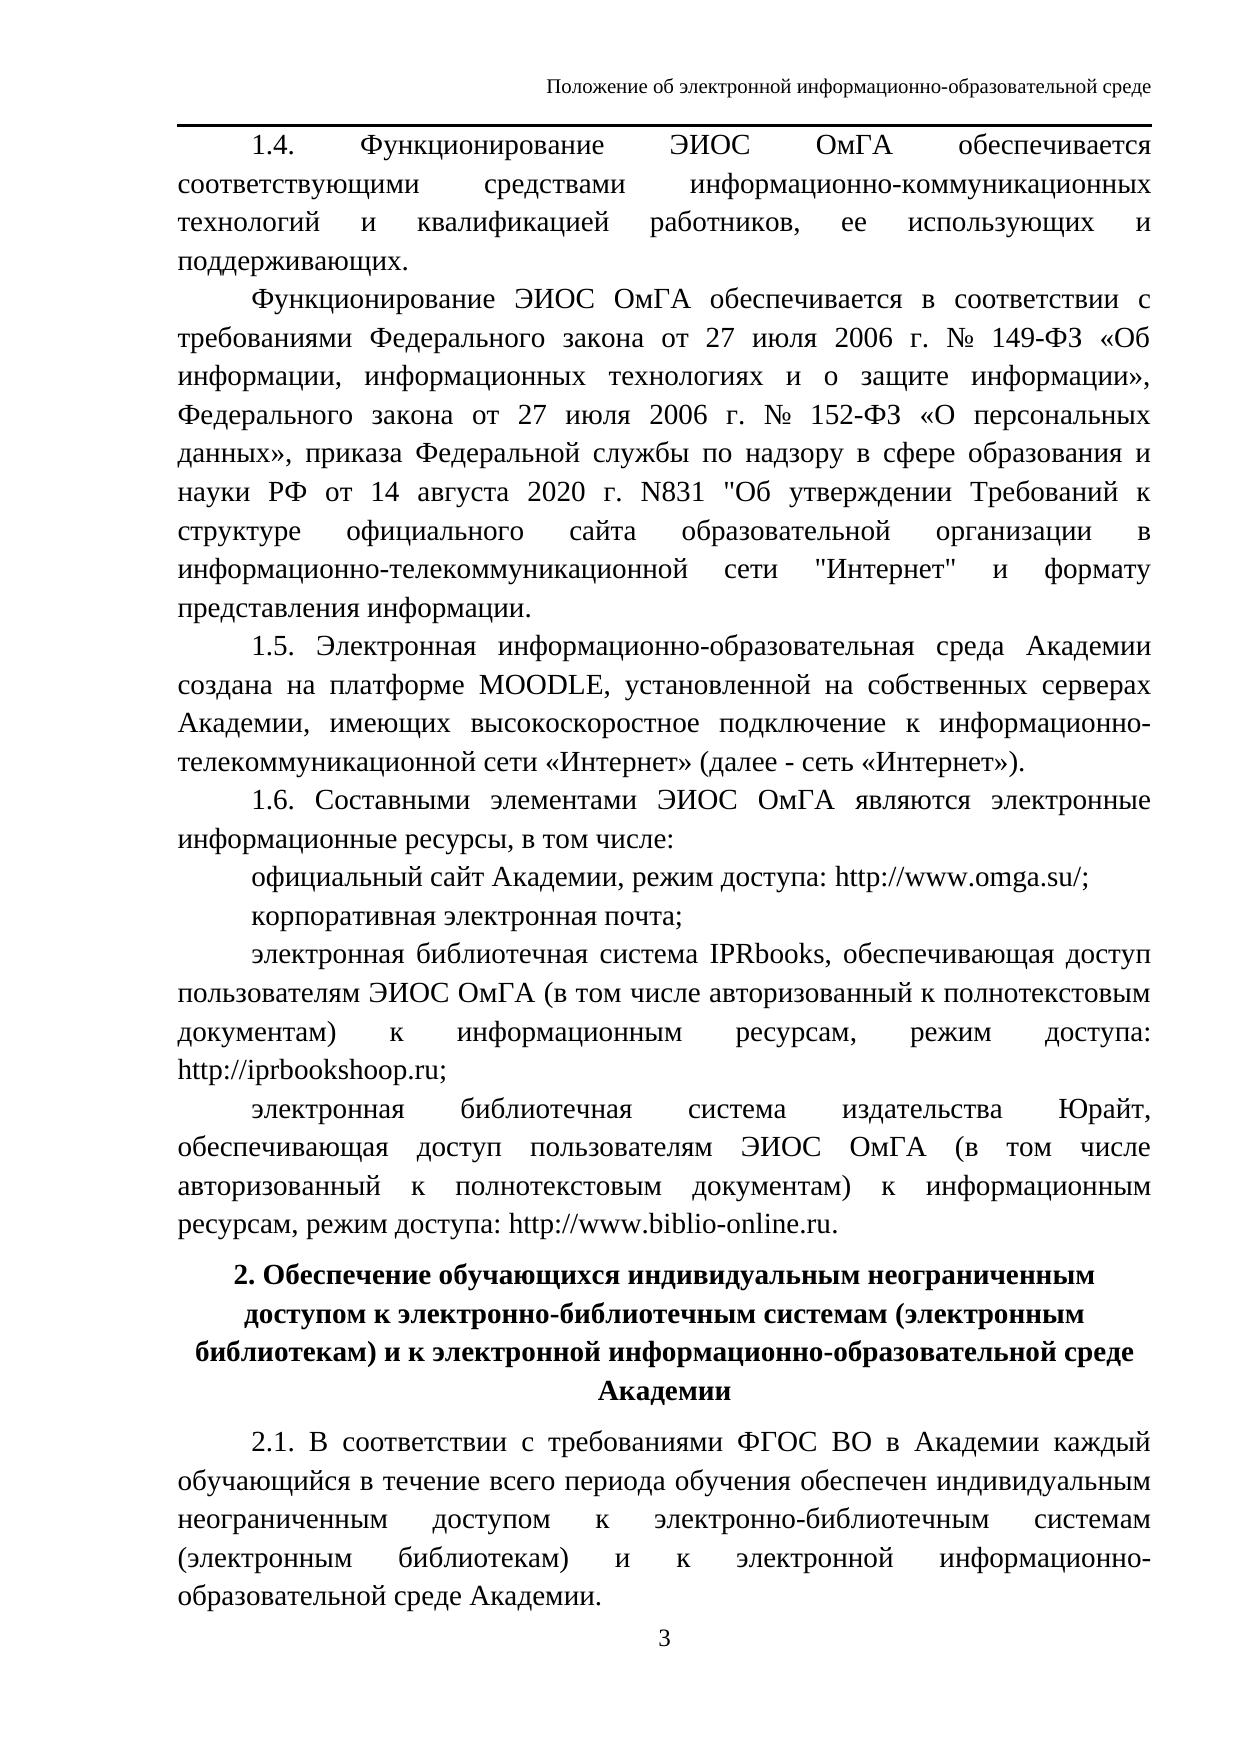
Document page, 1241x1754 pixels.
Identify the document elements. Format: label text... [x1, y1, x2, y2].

text корпоративная электронная почта; [177, 898, 1152, 932]
text 1.4. Функционирование ЭИОС ОмГА обеспечивается соответствующими средствами информационно-коммуникационных технологий и квалификацией работников, ее использующих и поддерживающих. [177, 127, 1152, 276]
text 2.1. В соответствии с требованиями ФГОС ВО в Академии каждый обучающийся в течение всего периода обучения обеспечен индивидуальным неограниченным доступом к электронно-библиотечным системам (электронным библиотекам) и к электронной информационно-образовательной среде Академии. [177, 1424, 1152, 1612]
text официальный сайт Академии, режим доступа: http://www.omga.su/; [177, 859, 1152, 893]
text электронная библиотечная система издательства Юрайт, обеспечивающая доступ пользователям ЭИОС ОмГА (в том числе авторизованный к полнотекстовым документам) к информационным ресурсам, режим доступа: http://www.biblio-online.ru. [177, 1091, 1152, 1240]
text 2. Обеспечение обучающихся индивидуальным неограниченным доступом к электронно-библиотечным системам (электронным библиотекам) и к электронной информационно-образовательной среде Академии [177, 1257, 1152, 1407]
subtitle Функционирование ЭИОС ОмГА обеспечивается в соответствии с требованиями Федерального закона от 27 июля 2006 г. № 149-ФЗ «Об информации, информационных технологиях и о защите информации», Федерального закона от 27 июля 2006 г. № 152-ФЗ «О персональных данных», приказа Федеральной службы по надзору в сфере образования и науки РФ от 14 августа 2020 г. N831 "Об утверждении Требований к структуре официального сайта образовательной организации в информационно-телекоммуникационной сети "Интернет" и формату представления информации. [177, 281, 1152, 623]
text 1.6. Составными элементами ЭИОС ОмГА являются электронные информационные ресурсы, в том числе: [177, 782, 1152, 854]
text 1.5. Электронная информационно-образовательная среда Академии создана на платформе MOODLE, установленной на собственных серверах Академии, имеющих высокоскоростное подключение к информационно-телекоммуникационной сети «Интернет» (далее - сеть «Интернет»). [177, 628, 1152, 777]
text электронная библиотечная система IPRbooks, обеспечивающая доступ пользователям ЭИОС ОмГА (в том числе авторизованный к полнотекстовым документам) к информационным ресурсам, режим доступа: http://iprbookshoop.ru; [177, 937, 1152, 1086]
